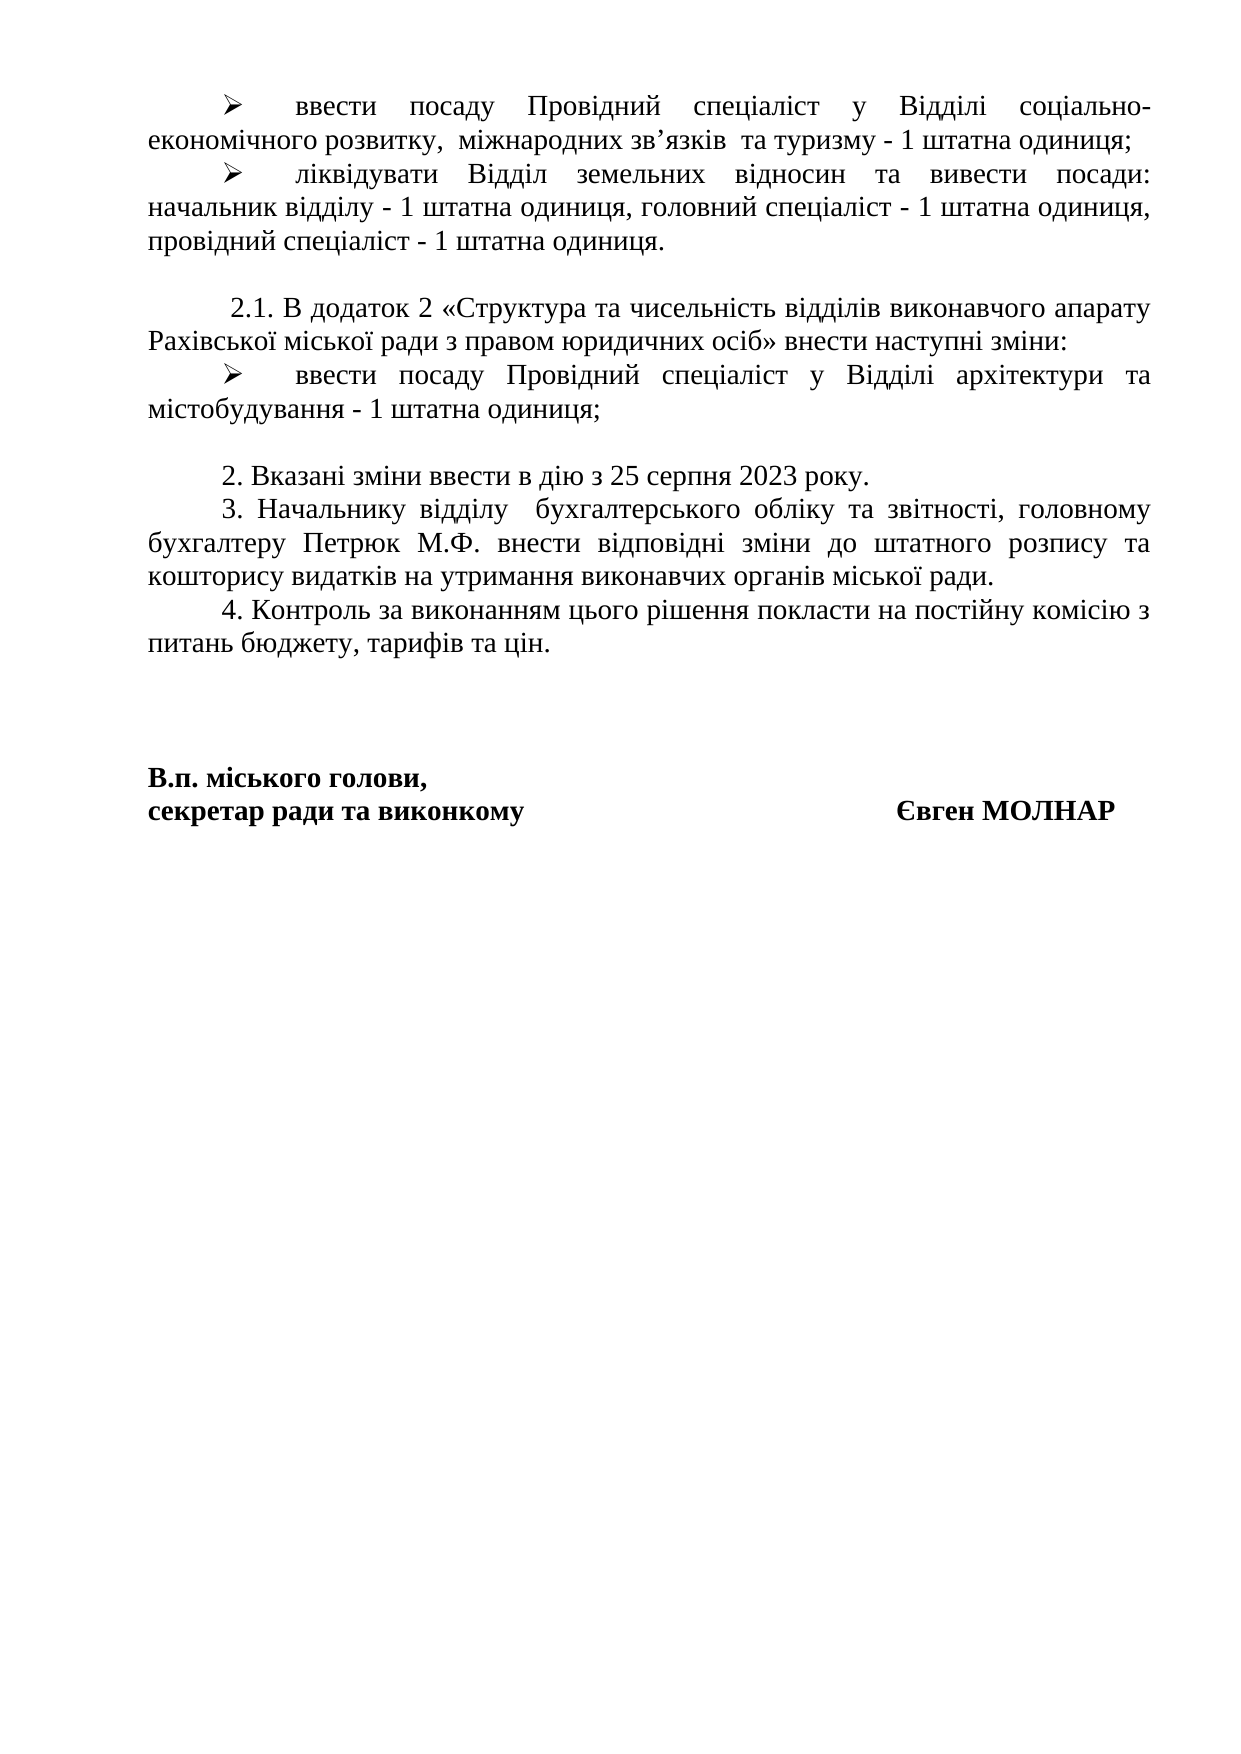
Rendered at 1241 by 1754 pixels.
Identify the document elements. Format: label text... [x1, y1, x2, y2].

text 2.1. В додаток 2 «Структура та чисельність відділів виконавчого апарату Рахівської міської ради з правом юридичних осіб» внести наступні зміни: [148, 290, 1152, 357]
list ввести посаду Провідний спеціаліст у Відділі соціально-економічного розвитку, міжнародних зв’язків та туризму - 1 штатна одиниця; [148, 88, 1152, 156]
list ввести посаду Провідний спеціаліст у Відділі архітектури та містобудування - 1 штатна одиниця; [148, 357, 1152, 424]
list ліквідувати Відділ земельних відносин та вивести посади: начальник відділу - 1 штатна одиниця, головний спеціаліст - 1 штатна одиниця, провідний спеціаліст - 1 штатна одиниця. [148, 156, 1152, 256]
text 4. Контроль за виконанням цього рішення покласти на постійну комісію з питань бюджету, тарифів та цін. [148, 592, 1152, 659]
text В.п. міського голови, [148, 760, 1152, 793]
text секретар ради та виконкому Євген МОЛНАР [148, 793, 1152, 827]
text 3. Начальнику відділу бухгалтерського обліку та звітності, головному бухгалтеру Петрюк М.Ф. внести відповідні зміни до штатного розпису та кошторису видатків на утримання виконавчих органів міської ради. [148, 491, 1152, 592]
text 2. Вказані зміни ввести в дію з 25 серпня 2023 року. [148, 458, 1152, 491]
